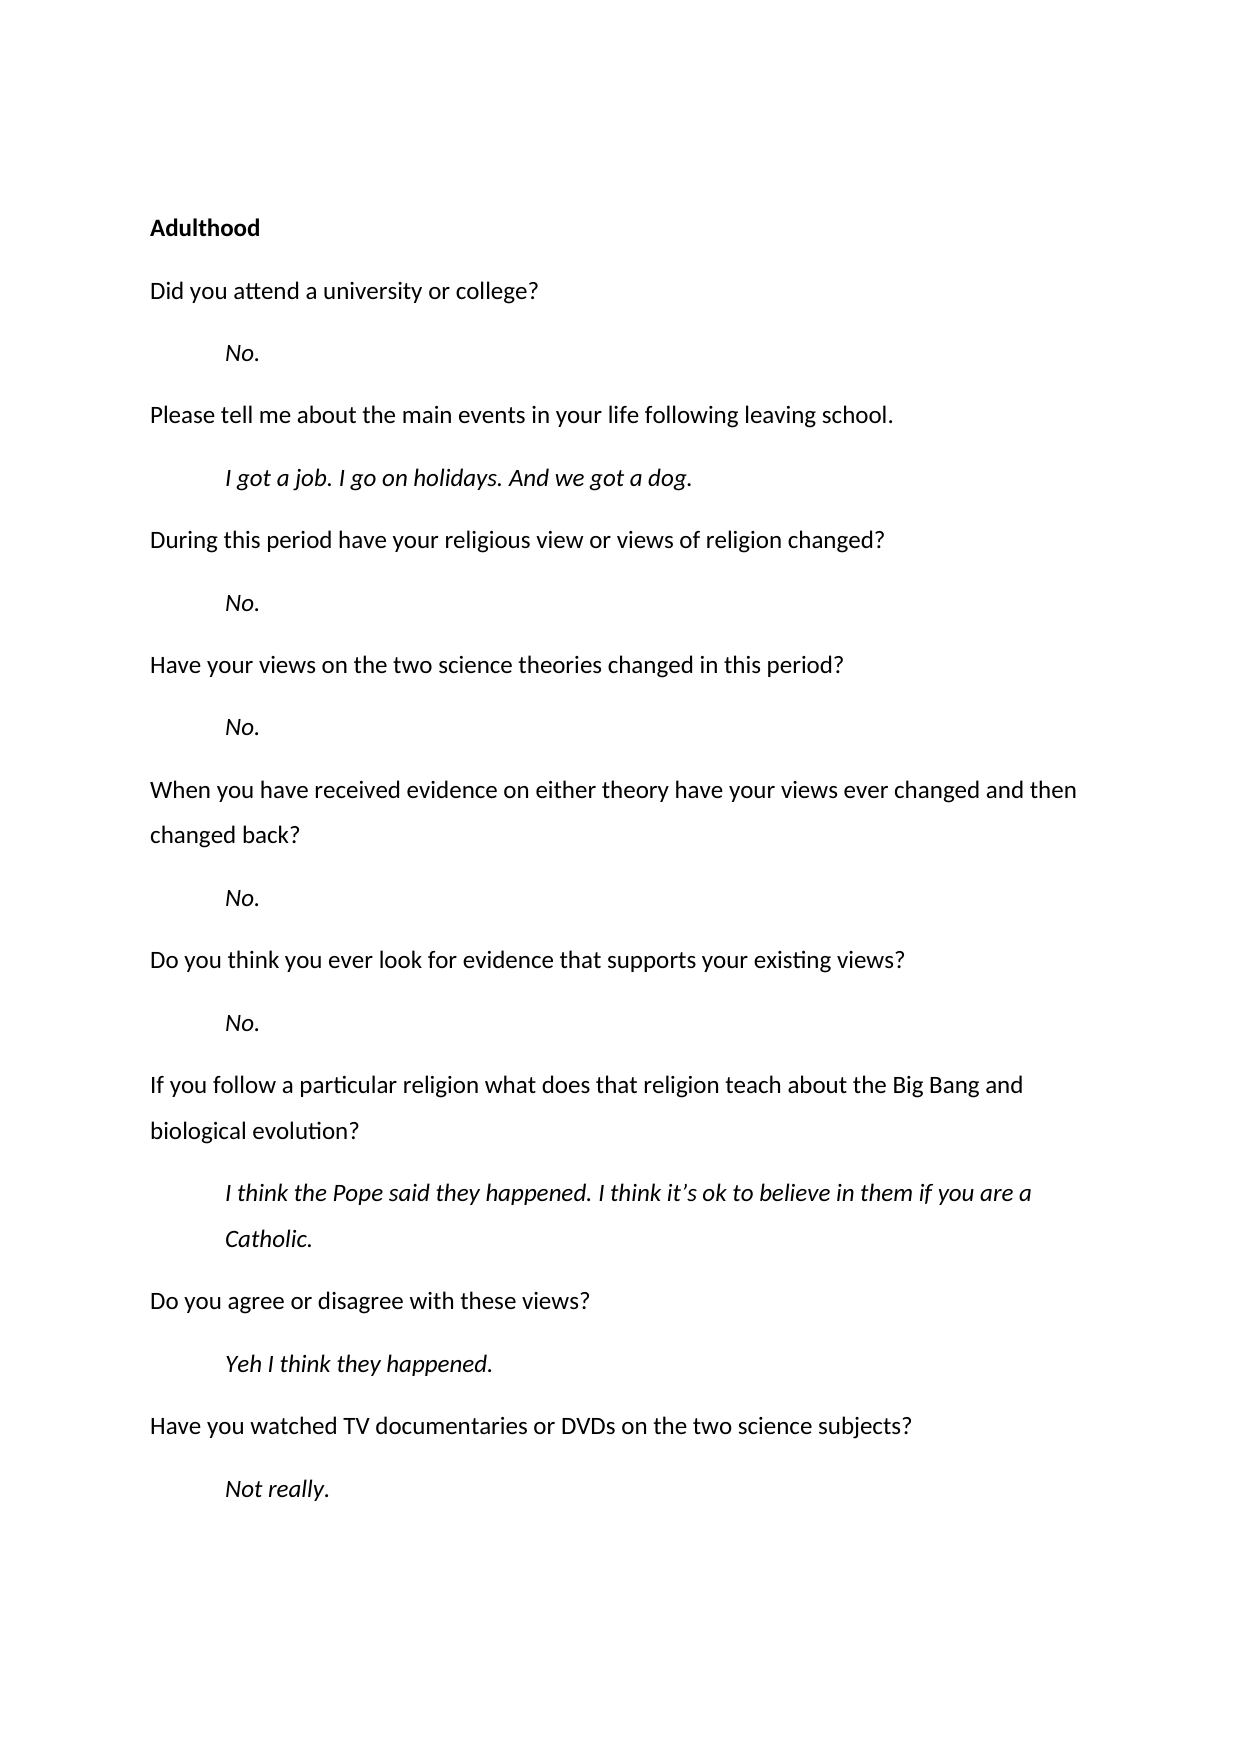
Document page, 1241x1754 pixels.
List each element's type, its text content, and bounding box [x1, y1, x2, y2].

text Do you agree or disagree with these views? [150, 1286, 1090, 1316]
text Please tell me about the main events in your life following leaving school. [150, 399, 1090, 430]
text I think the Pope said they happened. I think it’s ok to believe in them if you are a Catholic. [225, 1177, 1090, 1254]
text During this period have your religious view or views of religion changed? [150, 524, 1090, 555]
text I got a job. I go on holidays. And we got a dog. [225, 462, 1090, 492]
text Yeh I think they happened. [225, 1348, 1090, 1378]
text Have you watched TV documentaries or DVDs on the two science subjects? [150, 1410, 1090, 1441]
text No. [225, 1007, 1090, 1037]
text Have your views on the two science theories changed in this period? [150, 649, 1090, 680]
text No. [225, 587, 1090, 617]
text If you follow a particular religion what does that religion teach about the Big Bang and biological evolution? [150, 1069, 1090, 1146]
text No. [225, 882, 1090, 913]
text No. [225, 337, 1090, 368]
text Adulthood [150, 212, 1090, 243]
text When you have received evidence on either theory have your views ever changed and then changed back? [150, 774, 1090, 850]
text No. [225, 712, 1090, 742]
text Not really. [225, 1473, 1090, 1503]
text Do you think you ever look for evidence that supports your existing views? [150, 944, 1090, 975]
text Did you attend a university or college? [150, 275, 1090, 305]
